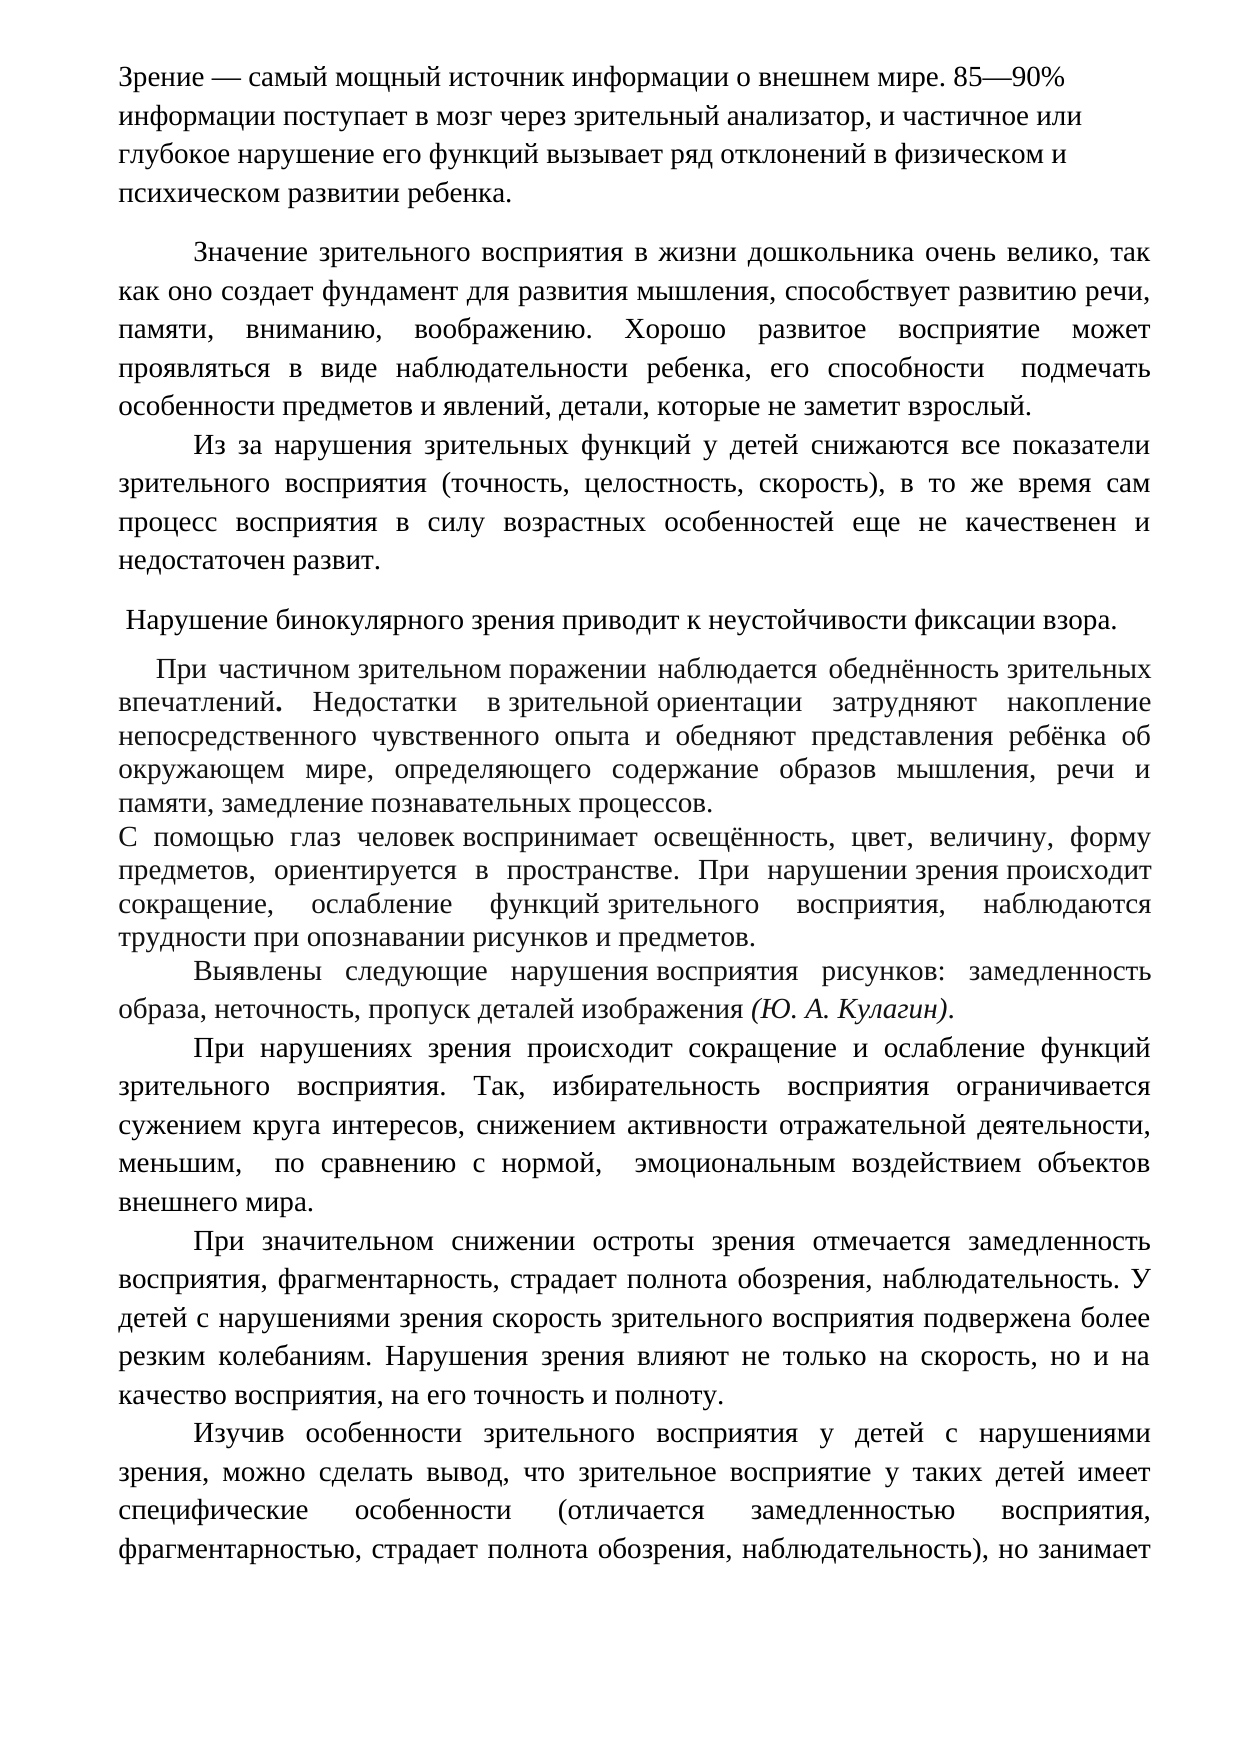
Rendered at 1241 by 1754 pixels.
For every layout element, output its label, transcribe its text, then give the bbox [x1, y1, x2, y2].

list Значение зрительного восприятия в жизни дошкольника очень велико, так как оно создает фундамент для развития мышления, способствует развитию речи, памяти, вниманию, воображению. Хорошо развитое восприятие может проявляться в виде наблюдательности ребенка, его способности подмечать особенности предметов и явлений, детали, которые не заметит взрослый. [118, 234, 1152, 422]
text При частичном зрительном поражении наблюдается обеднённость зрительных впечатлений. Недостатки в зрительной ориентации затрудняют накопление непосредственного чувственного опыта и обедняют представления ребёнка об окружающем мире, определяющего содержание образов мышления, речи и памяти, замедление познавательных процессов. [118, 651, 1152, 819]
text Нарушение бинокулярного зрения приводит к неустойчивости фиксации взора. [118, 602, 1152, 635]
list При нарушениях зрения происходит сокращение и ослабление функций зрительного восприятия. Так, избирательность восприятия ограничивается сужением круга интересов, снижением активности отражательной деятельности, меньшим, по сравнению с нормой, эмоциональным воздействием объектов внешнего мира. [118, 1030, 1152, 1218]
list Из за нарушения зрительных функций у детей снижаются все показатели зрительного восприятия (точность, целостность, скорость), в то же время сам процесс восприятия в силу возрастных особенностей еще не качественен и недостаточен развит. [118, 427, 1152, 576]
text Зрение — самый мощный источник информации о внешнем мире. 85—90% информации поступает в мозг через зрительный анализатор, и частичное или глубокое нарушение его функций вызывает ряд отклонений в физическом и психическом развитии ребенка. [118, 59, 1152, 208]
list При значительном снижении остроты зрения отмечается замедленность восприятия, фрагментарность, страдает полнота обозрения, наблюдательность. У детей с нарушениями зрения скорость зрительного восприятия подвержена более резким колебаниям. Нарушения зрения влияют не только на скорость, но и на качество восприятия, на его точность и полноту. [118, 1223, 1152, 1410]
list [118, 1415, 1152, 1564]
text С помощью глаз человек воспринимает освещённость, цвет, величину, форму предметов, ориентируется в пространстве. При нарушении зрения происходит сокращение, ослабление функций зрительного восприятия, наблюдаются трудности при опознавании рисунков и предметов. [118, 819, 1152, 953]
list Выявлены следующие нарушения восприятия рисунков: замедленность образа, неточность, пропуск деталей изображения (Ю. А. Кулагин). [118, 953, 1152, 1025]
